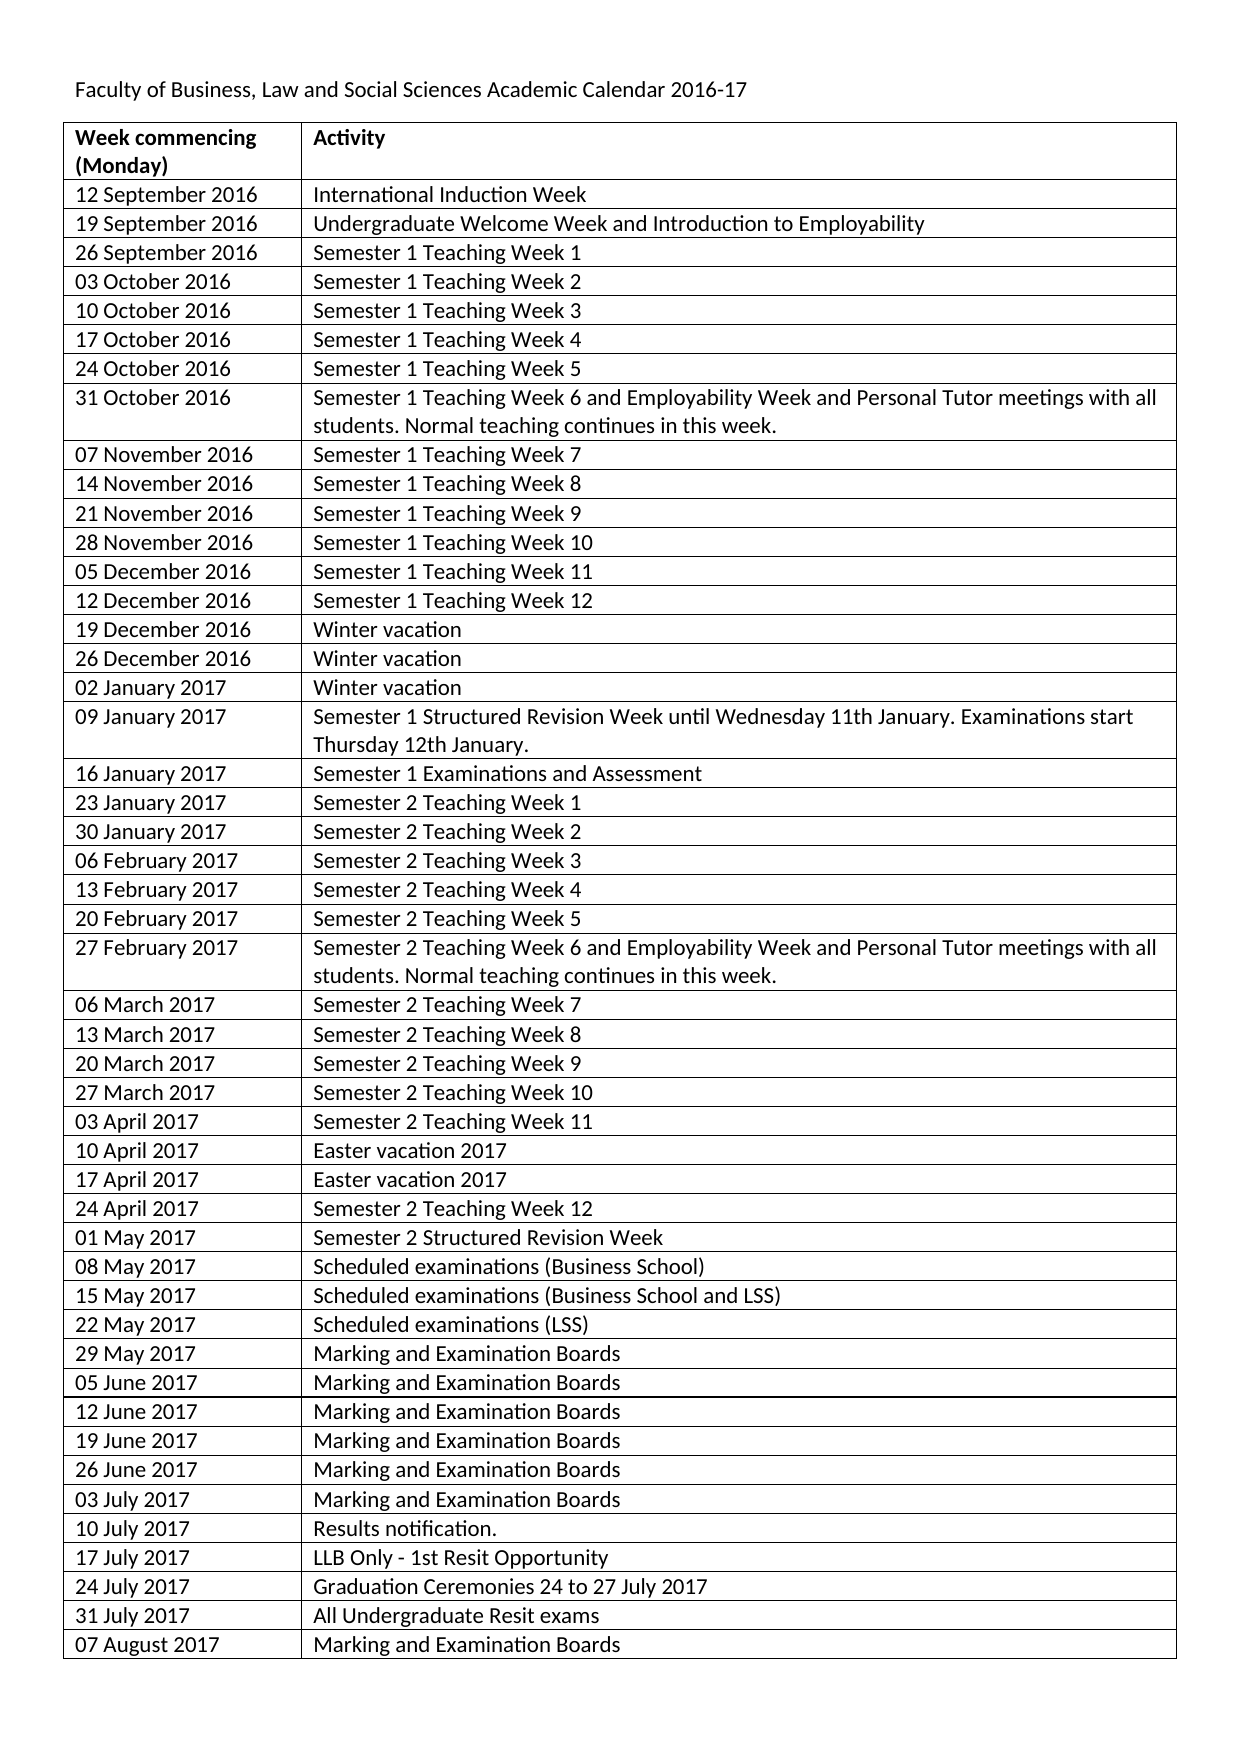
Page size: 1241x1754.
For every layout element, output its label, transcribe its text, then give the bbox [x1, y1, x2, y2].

table_cell 19 December 2016 [64, 615, 301, 643]
table_cell Semester 2 Teaching Week 7 [302, 991, 1176, 1019]
table_cell 19 June 2017 [64, 1427, 301, 1454]
table_cell 05 June 2017 [64, 1369, 301, 1396]
table_cell 31 October 2016 [64, 384, 301, 439]
table_cell Results notification. [302, 1514, 1176, 1542]
table_cell 08 May 2017 [64, 1252, 301, 1280]
table_cell Easter vacation 2017 [302, 1165, 1176, 1193]
table_cell 26 December 2016 [64, 644, 301, 672]
table_cell 10 July 2017 [64, 1514, 301, 1542]
table_cell Marking and Examination Boards [302, 1398, 1176, 1426]
table_cell Semester 1 Structured Revision Week until Wednesday 11th January. Examinations start Thursday 12th January. [302, 702, 1176, 758]
table_cell International Induction Week [302, 180, 1176, 208]
table_cell Semester 2 Teaching Week 6 and Employability Week and Personal Tutor meetings with all students. Normal teaching continues in this week. [302, 934, 1176, 989]
table_cell 14 November 2016 [64, 470, 301, 498]
table_cell 02 January 2017 [64, 673, 301, 701]
table_cell 10 April 2017 [64, 1136, 301, 1164]
table_cell 16 January 2017 [64, 759, 301, 787]
table_cell 05 December 2016 [64, 557, 301, 585]
table_cell Semester 2 Teaching Week 1 [302, 788, 1176, 816]
table_cell 17 April 2017 [64, 1165, 301, 1193]
table_cell Winter vacation [302, 644, 1176, 672]
table_cell 03 October 2016 [64, 267, 301, 295]
table_cell 24 April 2017 [64, 1194, 301, 1222]
table_header Activity [302, 123, 1176, 179]
table_cell 20 February 2017 [64, 905, 301, 932]
table_cell Graduation Ceremonies 24 to 27 July 2017 [302, 1572, 1176, 1600]
table_cell 17 October 2016 [64, 325, 301, 353]
table_cell Easter vacation 2017 [302, 1136, 1176, 1164]
table_cell Semester 2 Teaching Week 9 [302, 1049, 1176, 1077]
table_cell 12 September 2016 [64, 180, 301, 208]
table_cell 30 January 2017 [64, 817, 301, 845]
table_cell Semester 1 Teaching Week 3 [302, 296, 1176, 324]
table_cell Marking and Examination Boards [302, 1369, 1176, 1396]
table_cell All Undergraduate Resit exams [302, 1601, 1176, 1629]
table_cell 23 January 2017 [64, 788, 301, 816]
table_cell Semester 1 Teaching Week 11 [302, 557, 1176, 585]
table_cell Semester 2 Teaching Week 4 [302, 875, 1176, 903]
table_cell Scheduled examinations (Business School and LSS) [302, 1281, 1176, 1309]
table_cell 19 September 2016 [64, 209, 301, 237]
table_cell Marking and Examination Boards [302, 1339, 1176, 1367]
table_cell 06 March 2017 [64, 991, 301, 1019]
table_cell 31 July 2017 [64, 1601, 301, 1629]
table_cell 20 March 2017 [64, 1049, 301, 1077]
table_cell Scheduled examinations (LSS) [302, 1310, 1176, 1338]
table_cell Semester 1 Teaching Week 5 [302, 354, 1176, 382]
table_cell Semester 1 Teaching Week 1 [302, 238, 1176, 266]
table_cell 07 August 2017 [64, 1630, 301, 1658]
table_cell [302, 1630, 1176, 1658]
table_cell 12 December 2016 [64, 586, 301, 614]
table_cell 09 January 2017 [64, 702, 301, 758]
table_cell 07 November 2016 [64, 441, 301, 468]
table_cell 12 June 2017 [64, 1398, 301, 1426]
table_cell 27 March 2017 [64, 1078, 301, 1106]
table_cell 03 July 2017 [64, 1485, 301, 1513]
table_cell Semester 1 Teaching Week 6 and Employability Week and Personal Tutor meetings with all students. Normal teaching continues in this week. [302, 384, 1176, 439]
table_cell 17 July 2017 [64, 1543, 301, 1571]
table_cell Semester 1 Teaching Week 2 [302, 267, 1176, 295]
table_cell Semester 2 Teaching Week 8 [302, 1020, 1176, 1048]
table_cell Semester 1 Examinations and Assessment [302, 759, 1176, 787]
table_cell 15 May 2017 [64, 1281, 301, 1309]
table_cell 26 June 2017 [64, 1456, 301, 1484]
table_cell Semester 1 Teaching Week 8 [302, 470, 1176, 498]
table_cell Semester 2 Structured Revision Week [302, 1223, 1176, 1251]
table_cell Marking and Examination Boards [302, 1485, 1176, 1513]
table_cell Semester 1 Teaching Week 12 [302, 586, 1176, 614]
table_cell Semester 1 Teaching Week 9 [302, 499, 1176, 527]
table_cell 27 February 2017 [64, 934, 301, 989]
table_cell Winter vacation [302, 673, 1176, 701]
table_cell Marking and Examination Boards [302, 1456, 1176, 1484]
text Faculty of Business, Law and Social Sciences Academic Calendar 2016-17 [75, 75, 1165, 103]
table_cell Semester 2 Teaching Week 12 [302, 1194, 1176, 1222]
table_cell Semester 1 Teaching Week 10 [302, 528, 1176, 556]
table_cell Semester 2 Teaching Week 3 [302, 846, 1176, 874]
table_cell Semester 2 Teaching Week 2 [302, 817, 1176, 845]
table_cell 13 February 2017 [64, 875, 301, 903]
table_cell 01 May 2017 [64, 1223, 301, 1251]
table_cell Semester 2 Teaching Week 10 [302, 1078, 1176, 1106]
table_cell 29 May 2017 [64, 1339, 301, 1367]
table_cell 28 November 2016 [64, 528, 301, 556]
table_cell LLB Only - 1st Resit Opportunity [302, 1543, 1176, 1571]
table_cell 13 March 2017 [64, 1020, 301, 1048]
table_cell 24 July 2017 [64, 1572, 301, 1600]
table_header Week commencing (Monday) [64, 123, 301, 179]
table_cell 03 April 2017 [64, 1107, 301, 1135]
table_cell 24 October 2016 [64, 354, 301, 382]
table_cell Undergraduate Welcome Week and Introduction to Employability [302, 209, 1176, 237]
table_cell Semester 2 Teaching Week 5 [302, 905, 1176, 932]
table_cell Scheduled examinations (Business School) [302, 1252, 1176, 1280]
table_cell Winter vacation [302, 615, 1176, 643]
table_cell Semester 1 Teaching Week 4 [302, 325, 1176, 353]
table_cell 10 October 2016 [64, 296, 301, 324]
table_cell 06 February 2017 [64, 846, 301, 874]
table_cell Semester 2 Teaching Week 11 [302, 1107, 1176, 1135]
table_cell 21 November 2016 [64, 499, 301, 527]
table_cell Marking and Examination Boards [302, 1427, 1176, 1454]
table_cell 22 May 2017 [64, 1310, 301, 1338]
table_cell 26 September 2016 [64, 238, 301, 266]
table_cell Semester 1 Teaching Week 7 [302, 441, 1176, 468]
